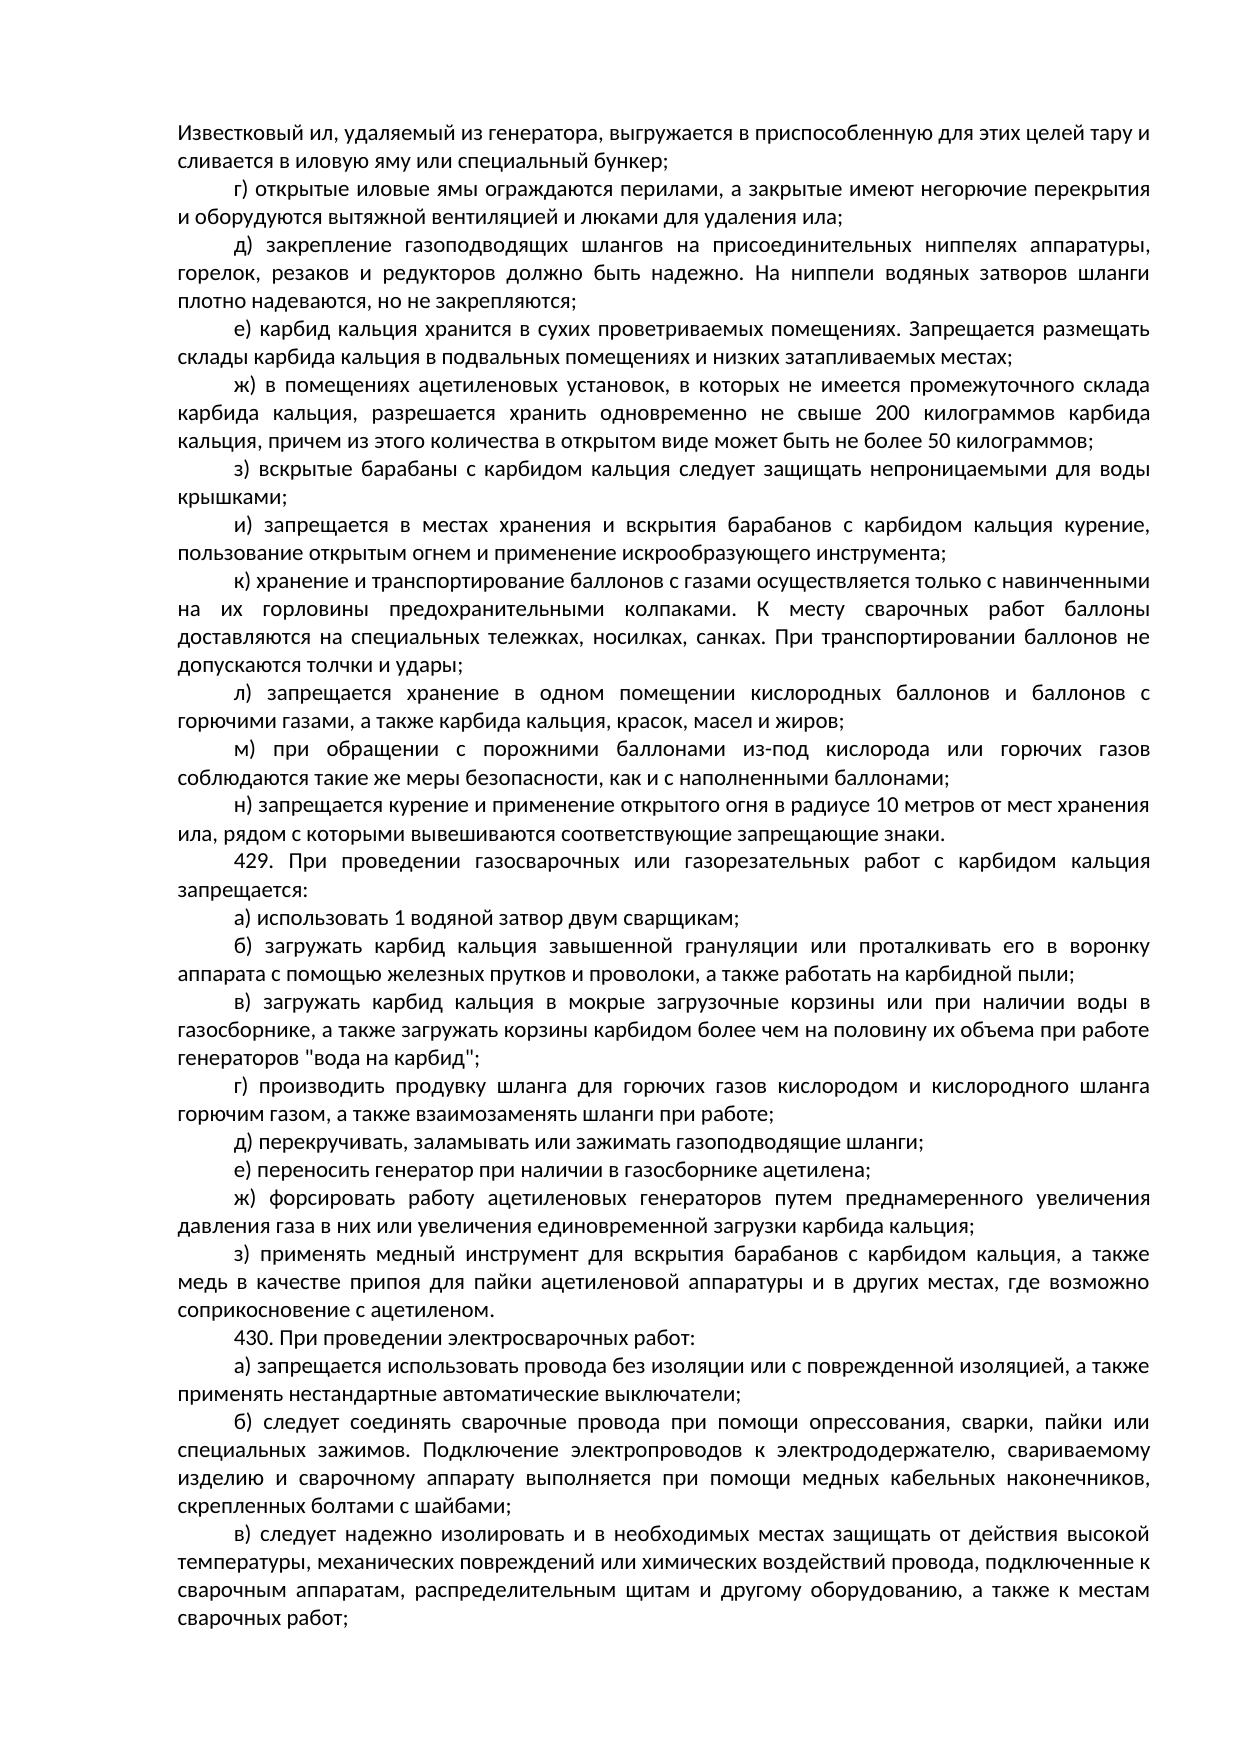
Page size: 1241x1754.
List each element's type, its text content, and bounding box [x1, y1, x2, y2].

text л) запрещается хранение в одном помещении кислородных баллонов и баллонов с горючими газами, а также карбида кальция, красок, масел и жиров; [177, 678, 1152, 734]
text д) перекручивать, заламывать или зажимать газоподводящие шланги; [177, 1127, 1152, 1155]
text и) запрещается в местах хранения и вскрытия барабанов с карбидом кальция курение, пользование открытым огнем и применение искрообразующего инструмента; [177, 510, 1152, 566]
text 429. При проведении газосварочных или газорезательных работ с карбидом кальция запрещается: [177, 847, 1152, 903]
text н) запрещается курение и применение открытого огня в радиусе 10 метров от мест хранения ила, рядом с которыми вывешиваются соответствующие запрещающие знаки. [177, 791, 1152, 847]
text м) при обращении с порожними баллонами из-под кислорода или горючих газов соблюдаются такие же меры безопасности, как и с наполненными баллонами; [177, 734, 1152, 791]
text д) закрепление газоподводящих шлангов на присоединительных ниппелях аппаратуры, горелок, резаков и редукторов должно быть надежно. На ниппели водяных затворов шланги плотно надеваются, но не закрепляются; [177, 230, 1152, 314]
text в) следует надежно изолировать и в необходимых местах защищать от действия высокой температуры, механических повреждений или химических воздействий провода, подключенные к сварочным аппаратам, распределительным щитам и другому оборудованию, а также к местам сварочных работ; [177, 1519, 1152, 1631]
text е) карбид кальция хранится в сухих проветриваемых помещениях. Запрещается размещать склады карбида кальция в подвальных помещениях и низких затапливаемых местах; [177, 314, 1152, 370]
text з) вскрытые барабаны с карбидом кальция следует защищать непроницаемыми для воды крышками; [177, 454, 1152, 510]
text 430. При проведении электросварочных работ: [177, 1323, 1152, 1351]
text в) загружать карбид кальция в мокрые загрузочные корзины или при наличии воды в газосборнике, а также загружать корзины карбидом более чем на половину их объема при работе генераторов "вода на карбид"; [177, 987, 1152, 1071]
text ж) в помещениях ацетиленовых установок, в которых не имеется промежуточного склада карбида кальция, разрешается хранить одновременно не свыше 200 килограммов карбида кальция, причем из этого количества в открытом виде может быть не более 50 килограммов; [177, 370, 1152, 454]
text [177, 118, 1152, 174]
text а) запрещается использовать провода без изоляции или с поврежденной изоляцией, а также применять нестандартные автоматические выключатели; [177, 1351, 1152, 1407]
text б) следует соединять сварочные провода при помощи опрессования, сварки, пайки или специальных зажимов. Подключение электропроводов к электрододержателю, свариваемому изделию и сварочному аппарату выполняется при помощи медных кабельных наконечников, скрепленных болтами с шайбами; [177, 1407, 1152, 1519]
text к) хранение и транспортирование баллонов с газами осуществляется только с навинченными на их горловины предохранительными колпаками. К месту сварочных работ баллоны доставляются на специальных тележках, носилках, санках. При транспортировании баллонов не допускаются толчки и удары; [177, 566, 1152, 678]
text е) переносить генератор при наличии в газосборнике ацетилена; [177, 1155, 1152, 1183]
text г) производить продувку шланга для горючих газов кислородом и кислородного шланга горючим газом, а также взаимозаменять шланги при работе; [177, 1071, 1152, 1127]
text г) открытые иловые ямы ограждаются перилами, а закрытые имеют негорючие перекрытия и оборудуются вытяжной вентиляцией и люками для удаления ила; [177, 174, 1152, 230]
text а) использовать 1 водяной затвор двум сварщикам; [177, 903, 1152, 931]
text ж) форсировать работу ацетиленовых генераторов путем преднамеренного увеличения давления газа в них или увеличения единовременной загрузки карбида кальция; [177, 1183, 1152, 1239]
text з) применять медный инструмент для вскрытия барабанов с карбидом кальция, а также медь в качестве припоя для пайки ацетиленовой аппаратуры и в других местах, где возможно соприкосновение с ацетиленом. [177, 1239, 1152, 1323]
text б) загружать карбид кальция завышенной грануляции или проталкивать его в воронку аппарата с помощью железных прутков и проволоки, а также работать на карбидной пыли; [177, 931, 1152, 987]
